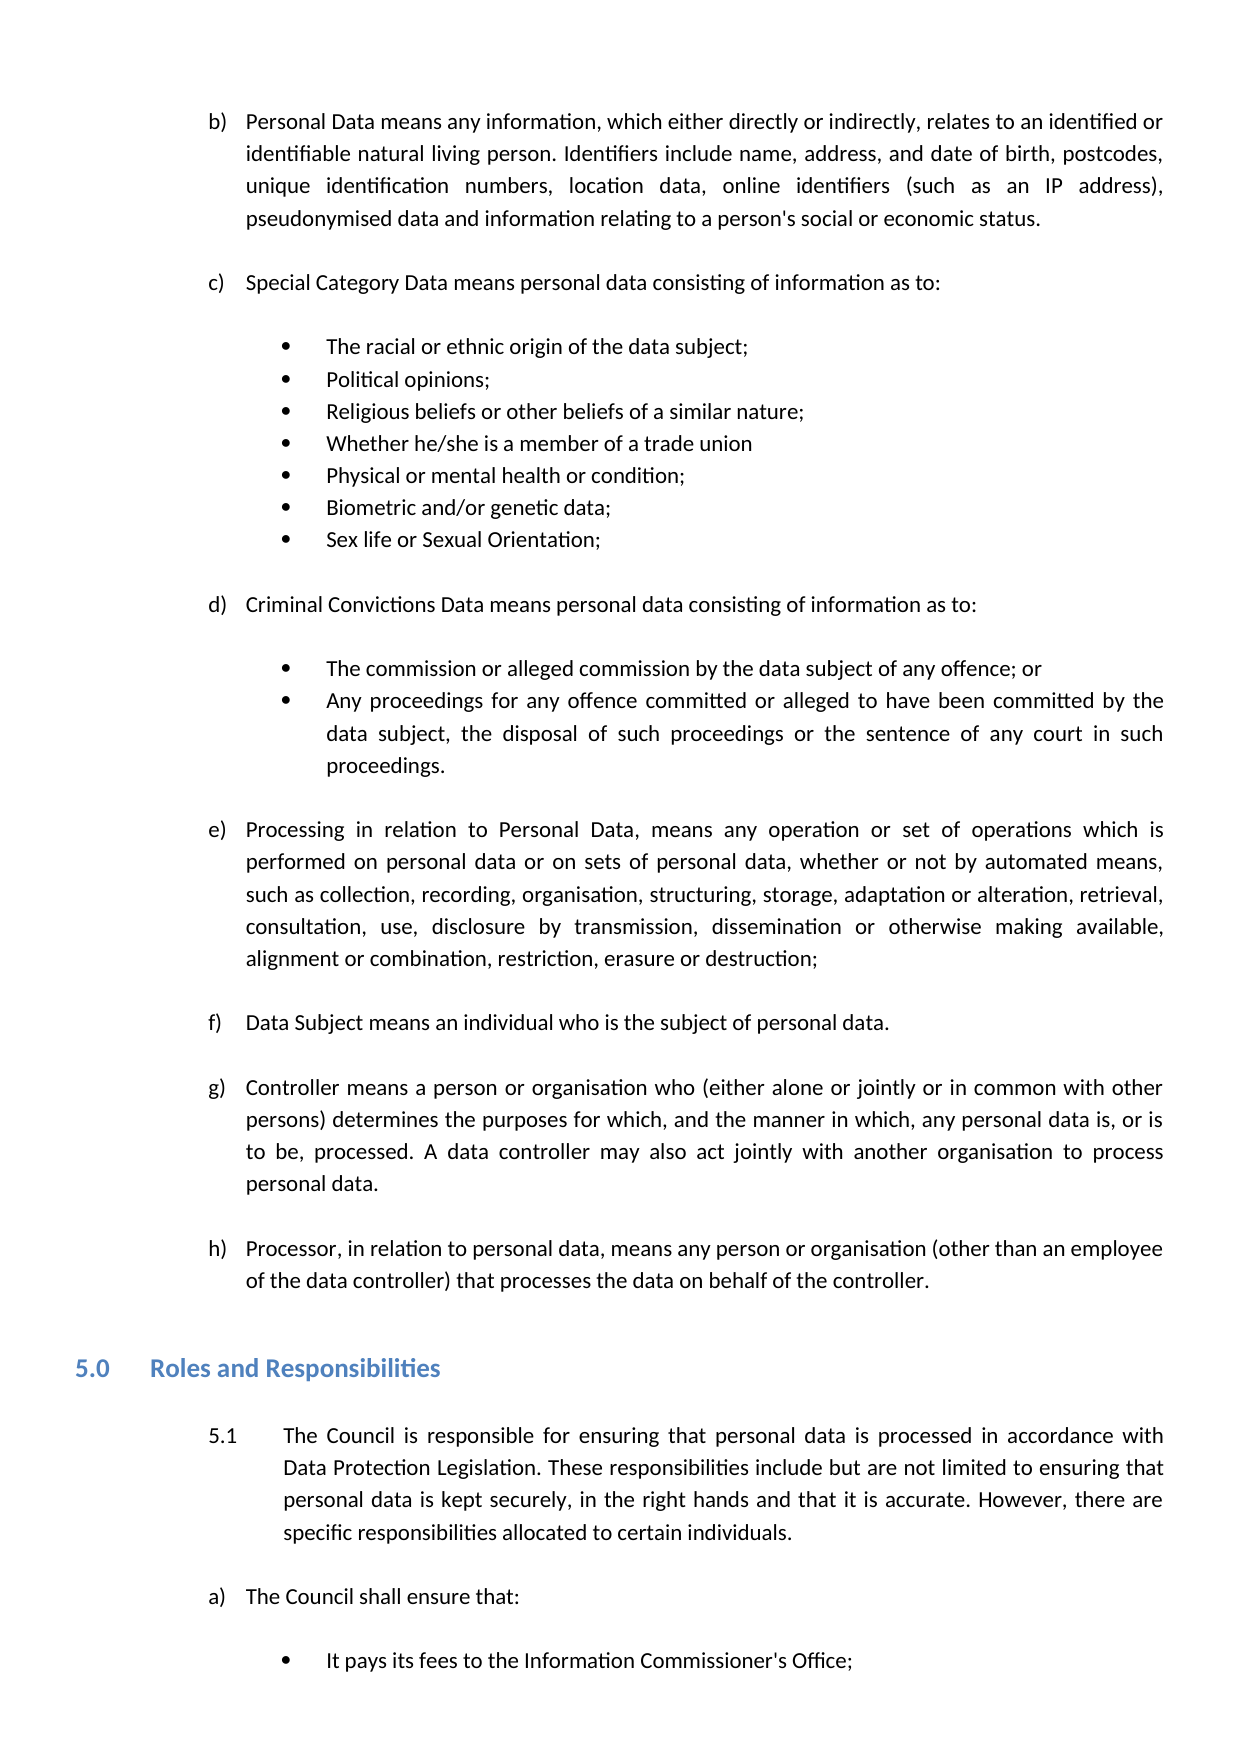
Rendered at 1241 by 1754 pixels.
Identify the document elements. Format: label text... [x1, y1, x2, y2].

list The racial or ethnic origin of the data subject; [282, 332, 1165, 361]
list Political opinions; [282, 365, 1165, 393]
list Sex life or Sexual Orientation; [282, 526, 1165, 554]
list Controller means a person or organisation who (either alone or jointly or in common with other persons) determines the purposes for which, and the manner in which, any personal data is, or is to be, processed. A data controller may also act jointly with another organisation to process personal data. [208, 1073, 1165, 1197]
list The commission or alleged commission by the data subject of any offence; or [282, 654, 1165, 682]
list Personal Data means any information, which either directly or indirectly, relates to an identified or identifiable natural living person. Identifiers include name, address, and date of birth, postcodes, unique identification numbers, location data, online identifiers (such as an IP address), pseudonymised data and information relating to a person's social or economic status. [208, 107, 1165, 232]
list The Council shall ensure that: [208, 1582, 1165, 1610]
list Physical or mental health or condition; [282, 461, 1165, 489]
list Whether he/she is a member of a trade union [282, 429, 1165, 457]
list Data Subject means an individual who is the subject of personal data. [208, 1008, 1165, 1036]
list Processor, in relation to personal data, means any person or organisation (other than an employee of the data controller) that processes the data on behalf of the controller. [208, 1234, 1165, 1294]
list Religious beliefs or other beliefs of a similar nature; [282, 397, 1165, 425]
subtitle Roles and Responsibilities [75, 1351, 1165, 1384]
list Special Category Data means personal data consisting of information as to: [208, 268, 1165, 296]
list Biometric and/or genetic data; [282, 493, 1165, 521]
list Processing in relation to Personal Data, means any operation or set of operations which is performed on personal data or on sets of personal data, whether or not by automated means, such as collection, recording, organisation, structuring, storage, adaptation or alteration, retrieval, consultation, use, disclosure by transmission, dissemination or otherwise making available, alignment or combination, restriction, erasure or destruction; [208, 815, 1165, 972]
list Criminal Convictions Data means personal data consisting of information as to: [208, 590, 1165, 618]
list Any proceedings for any offence committed or alleged to have been committed by the data subject, the disposal of such proceedings or the sentence of any court in such proceedings. [282, 687, 1165, 779]
list It pays its fees to the Information Commissioner's Office; [282, 1647, 1165, 1674]
list The Council is responsible for ensuring that personal data is processed in accordance with Data Protection Legislation. These responsibilities include but are not limited to ensuring that personal data is kept securely, in the right hands and that it is accurate. However, there are specific responsibilities allocated to certain individuals. [208, 1421, 1165, 1546]
